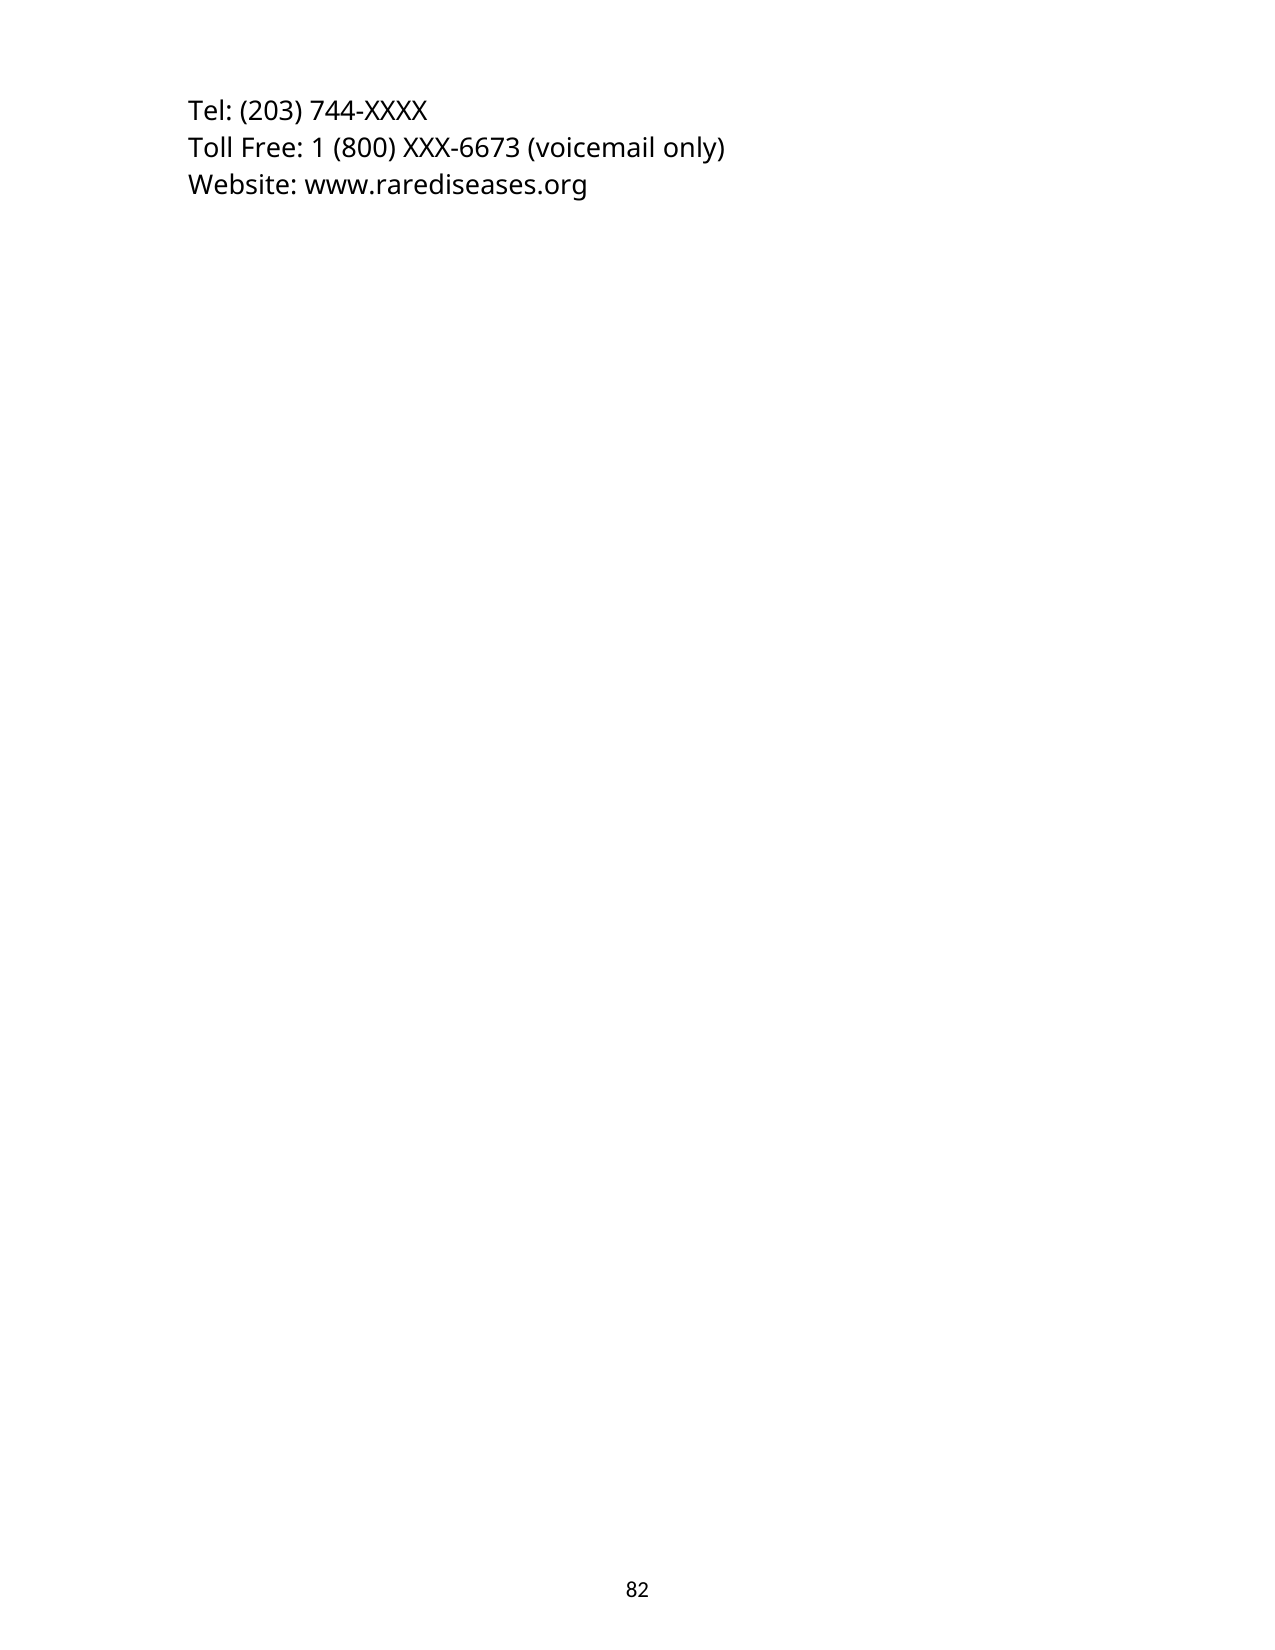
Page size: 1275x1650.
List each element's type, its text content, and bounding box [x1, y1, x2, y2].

text Toll Free: 1 (800) XXX-6673 (voicemail only) Website: www.rarediseases.org [188, 129, 811, 203]
text Tel: (203) 744-XXXX [188, 92, 1096, 128]
